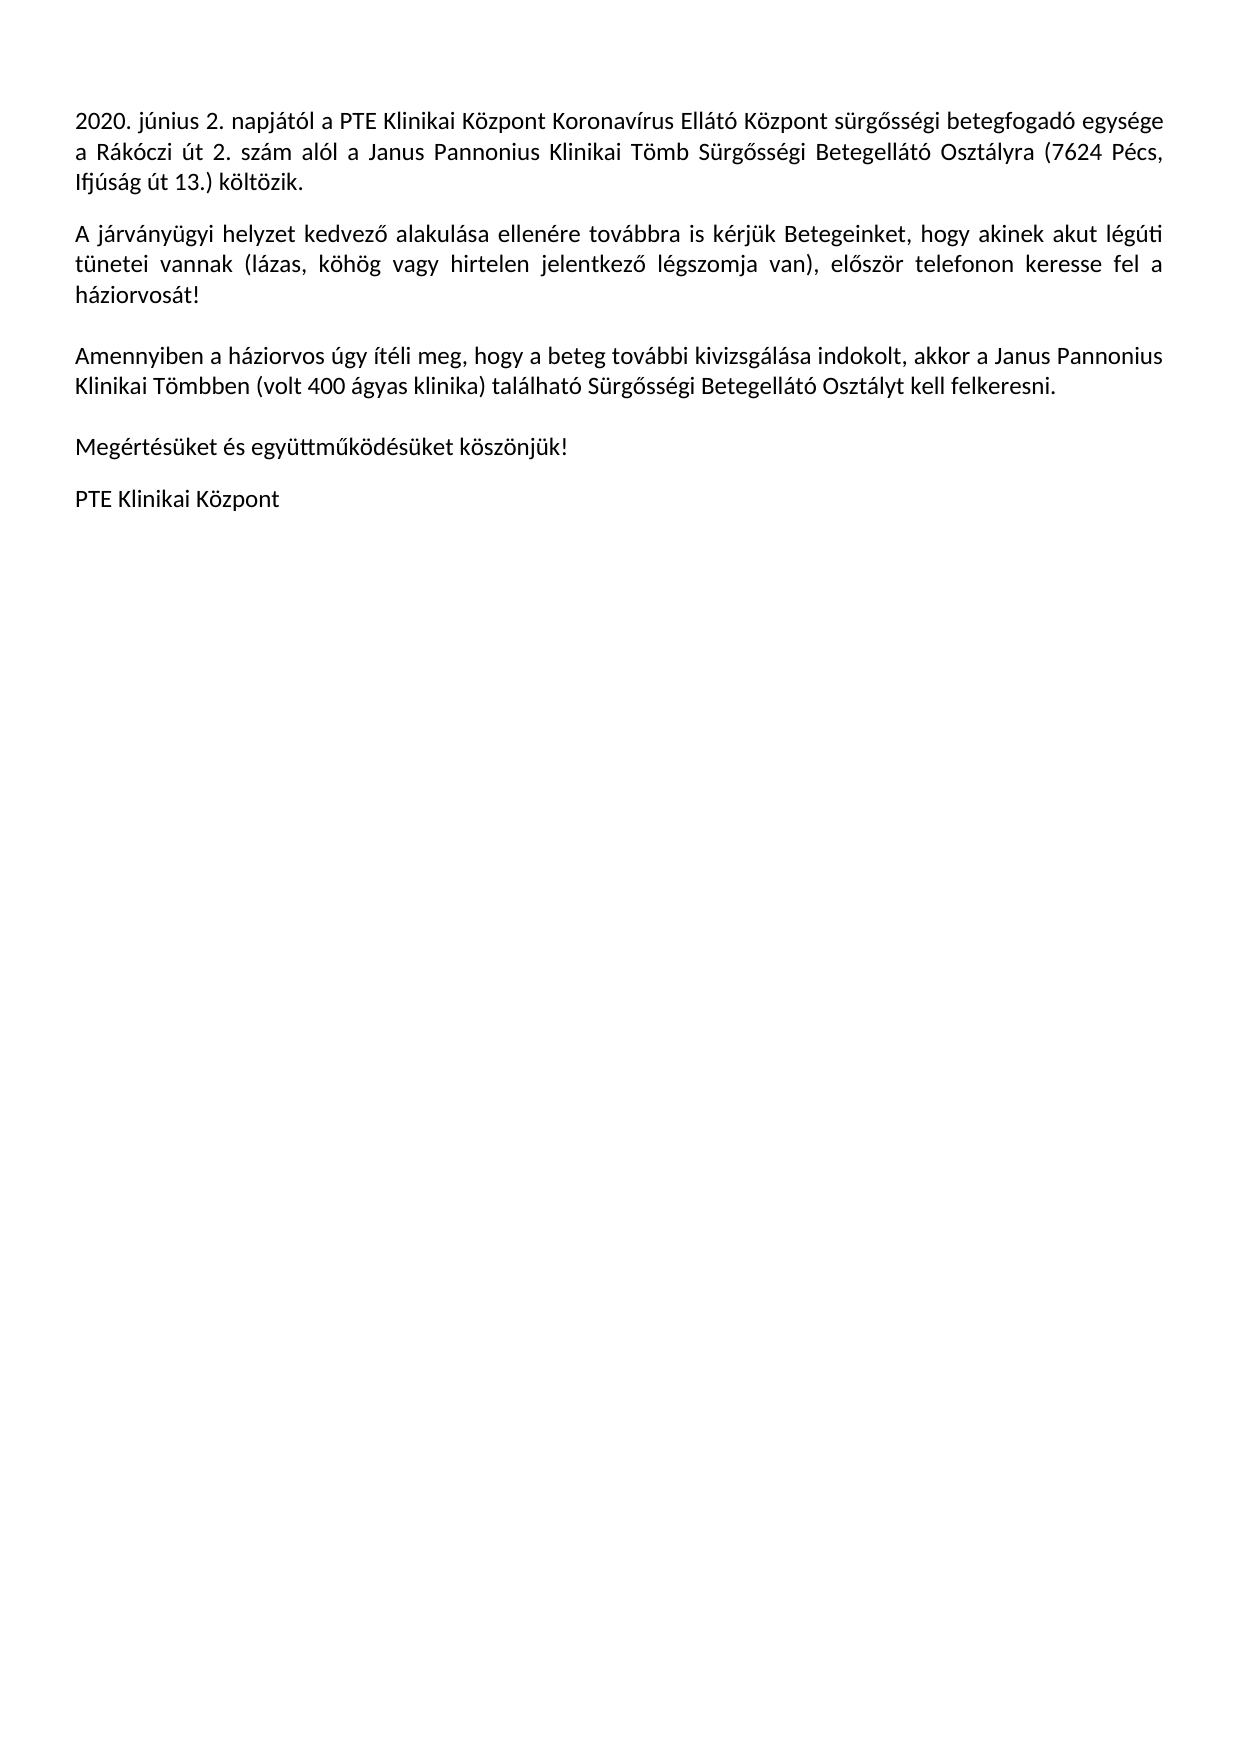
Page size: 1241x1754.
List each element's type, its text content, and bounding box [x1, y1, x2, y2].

text Megértésüket és együttműködésüket köszönjük! [75, 432, 1165, 462]
text 2020. június 2. napjától a PTE Klinikai Központ Koronavírus Ellátó Központ sürgősségi betegfogadó egysége a Rákóczi út 2. szám alól a Janus Pannonius Klinikai Tömb Sürgősségi Betegellátó Osztályra (7624 Pécs, Ifjúság út 13.) költözik. [75, 106, 1165, 197]
text PTE Klinikai Központ [75, 483, 1165, 513]
text Amennyiben a háziorvos úgy ítéli meg, hogy a beteg további kivizsgálása indokolt, akkor a Janus Pannonius Klinikai Tömbben (volt 400 ágyas klinika) található Sürgősségi Betegellátó Osztályt kell felkeresni. [75, 340, 1165, 401]
text A járványügyi helyzet kedvező alakulása ellenére továbbra is kérjük Betegeinket, hogy akinek akut légúti tünetei vannak (lázas, köhög vagy hirtelen jelentkező légszomja van), először telefonon keresse fel a háziorvosát! [75, 218, 1165, 309]
